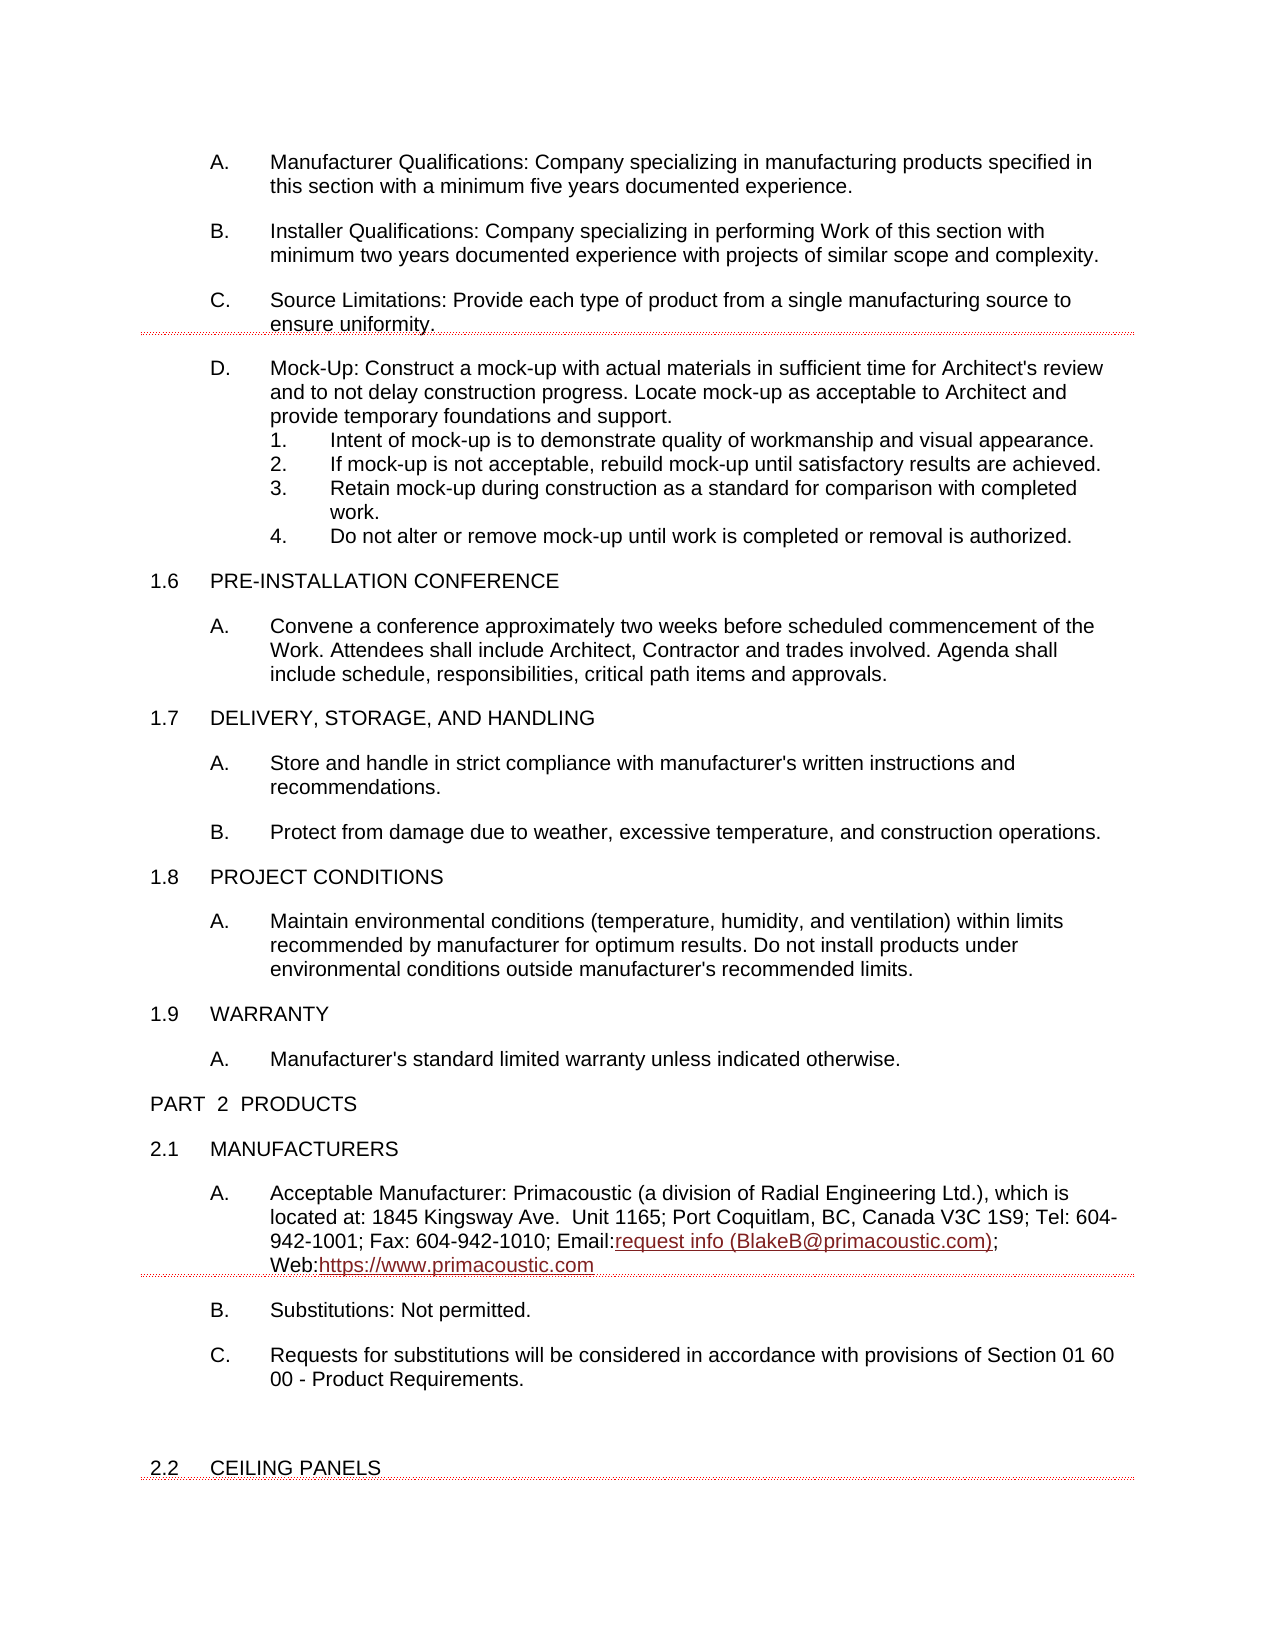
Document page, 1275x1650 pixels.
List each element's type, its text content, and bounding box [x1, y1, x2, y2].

text Manufacturer Qualifications: Company specializing in manufacturing products specified in this section with a minimum five years documented experience. [210, 150, 1125, 198]
text If mock-up is not acceptable, rebuild mock-up until satisfactory results are achieved. [270, 452, 1125, 476]
text Store and handle in strict compliance with manufacturer's written instructions and recommendations. [210, 751, 1125, 799]
text WARRANTY [150, 1002, 1125, 1026]
text Mock-Up: Construct a mock-up with actual materials in sufficient time for Architect's review and to not delay construction progress. Locate mock-up as acceptable to Architect and provide temporary foundations and support. [210, 356, 1125, 428]
text Maintain environmental conditions (temperature, humidity, and ventilation) within limits recommended by manufacturer for optimum results. Do not install products under environmental conditions outside manufacturer's recommended limits. [210, 909, 1125, 981]
text PROJECT CONDITIONS [150, 864, 1125, 888]
text Do not alter or remove mock-up until work is completed or removal is authorized. [270, 524, 1125, 548]
text Acceptable Manufacturer: Primacoustic (a division of Radial Engineering Ltd.), which is located at: 1845 Kingsway Ave. Unit 1165; Port Coquitlam, BC, Canada V3C 1S9; Tel: 604-942-1001; Fax: 604-942-1010; Email:request info (BlakeB@primacoustic.com); Web:https://www.primacoustic.com [210, 1181, 1125, 1277]
list PRODUCTS [150, 1092, 1125, 1116]
text Protect from damage due to weather, excessive temperature, and construction operations. [210, 820, 1125, 844]
text Retain mock-up during construction as a standard for comparison with completed work. [270, 476, 1125, 524]
text Installer Qualifications: Company specializing in performing Work of this section with minimum two years documented experience with projects of similar scope and complexity. [210, 219, 1125, 267]
text Requests for substitutions will be considered in accordance with provisions of Section 01 60 00 - Product Requirements. [210, 1343, 1125, 1391]
text Substitutions: Not permitted. [210, 1298, 1125, 1322]
text DELIVERY, STORAGE, AND HANDLING [150, 706, 1125, 730]
text Source Limitations: Provide each type of product from a single manufacturing source to ensure uniformity. [210, 287, 1125, 335]
text Manufacturer's standard limited warranty unless indicated otherwise. [210, 1047, 1125, 1071]
text PRE-INSTALLATION CONFERENCE [150, 569, 1125, 593]
text Intent of mock-up is to demonstrate quality of workmanship and visual appearance. [270, 428, 1125, 452]
text Convene a conference approximately two weeks before scheduled commencement of the Work. Attendees shall include Architect, Contractor and trades involved. Agenda shall include schedule, responsibilities, critical path items and approvals. [210, 613, 1125, 685]
text CEILING PANELS [150, 1456, 1125, 1480]
text MANUFACTURERS [150, 1136, 1125, 1160]
